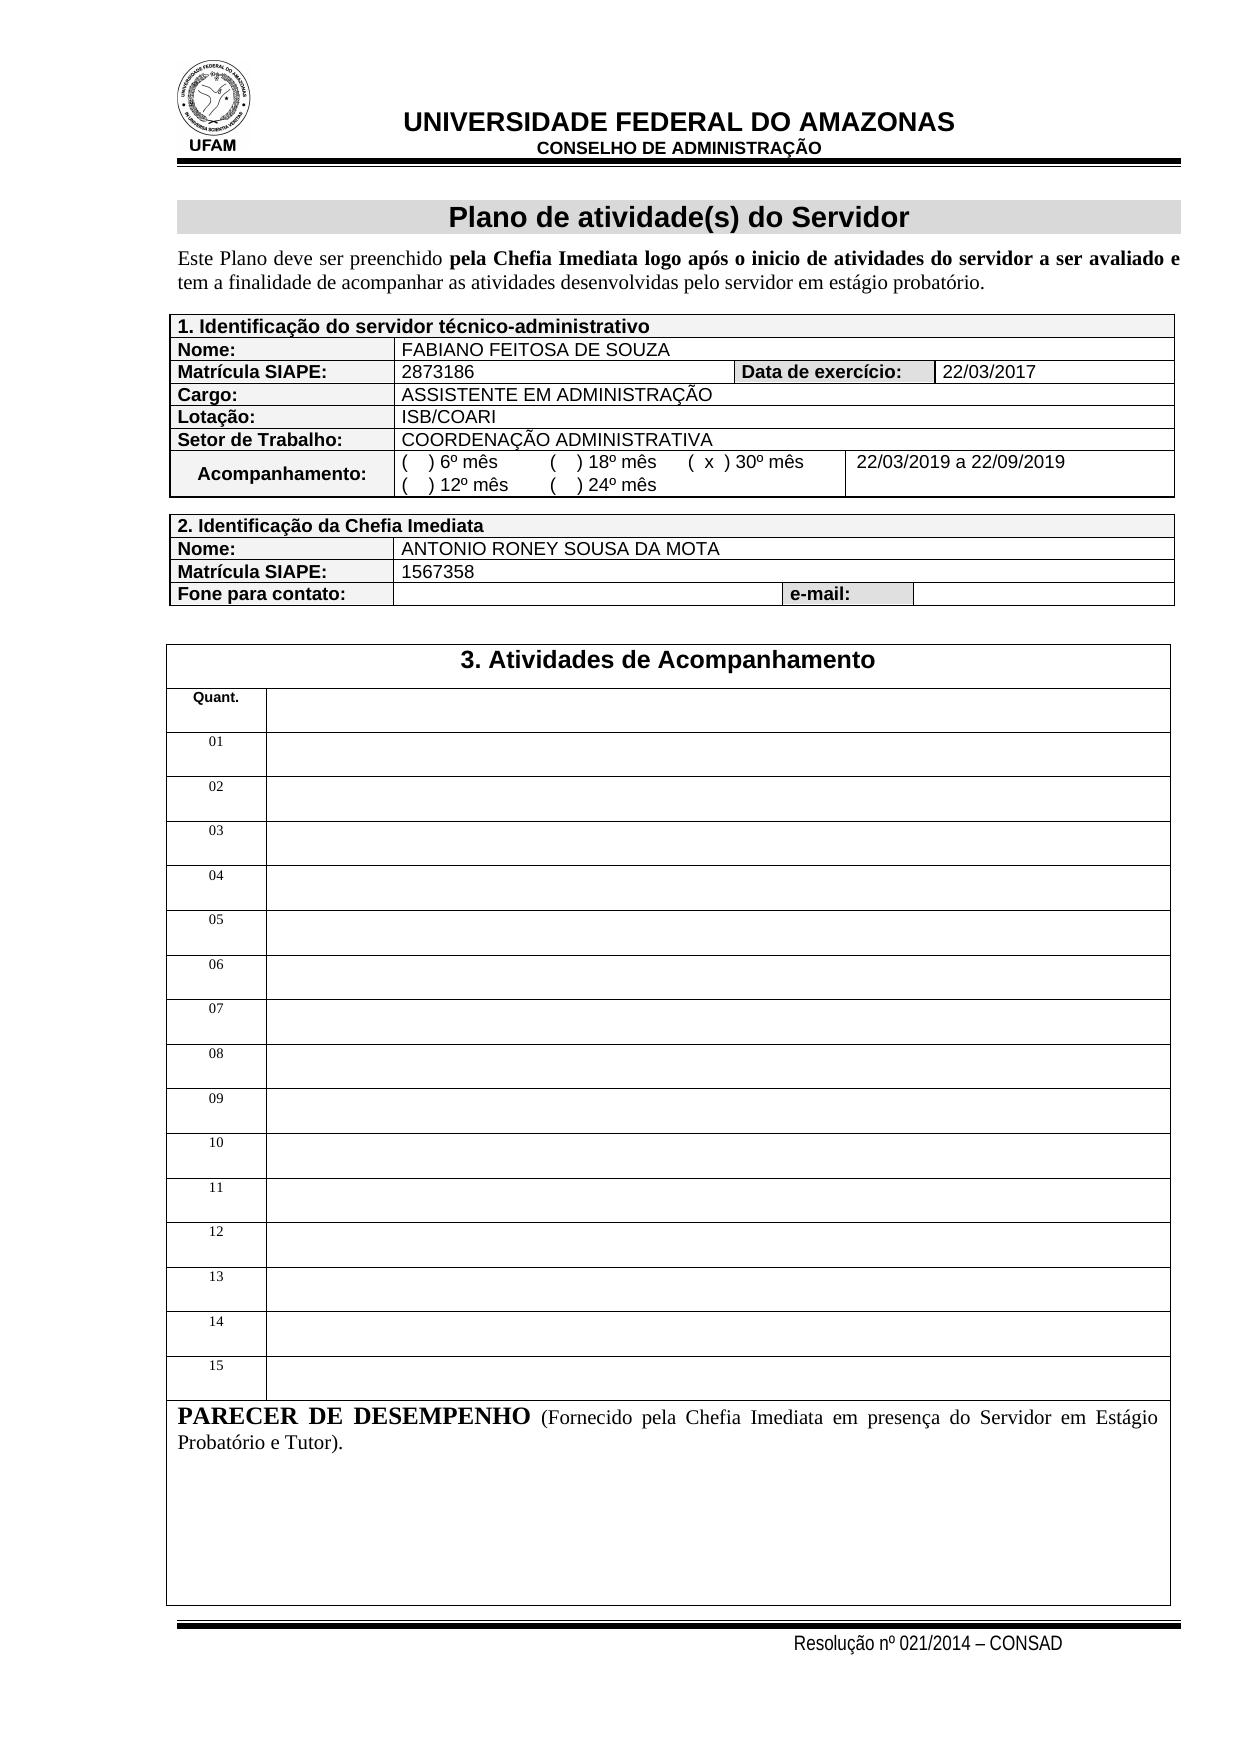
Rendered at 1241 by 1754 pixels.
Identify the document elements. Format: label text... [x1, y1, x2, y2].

table_cell ANTONIO RONEY SOUSA DA MOTA [394, 538, 1174, 559]
table_cell Cargo: [171, 384, 394, 405]
table_cell 06 [167, 956, 266, 999]
table_cell 14 [167, 1312, 266, 1356]
table_cell ISB/COARI [395, 406, 1174, 428]
table_cell [267, 911, 1170, 954]
table_cell 07 [167, 1000, 266, 1044]
picture [177, 60, 252, 151]
table_cell e-mail: [783, 583, 913, 604]
table_cell ( ) 12º mês ( ) 24º mês [395, 473, 845, 496]
table_cell 12 [167, 1223, 266, 1267]
table_header 3. Atividades de Acompanhamento [167, 645, 1170, 688]
table_cell Lotação: [171, 406, 394, 428]
table_header 1. Identificação do servidor técnico-administrativo [171, 315, 1174, 337]
table_cell [267, 777, 1170, 821]
table_cell [267, 1179, 1170, 1222]
table_cell 09 [167, 1089, 266, 1133]
table_header 2. Identificação da Chefia Imediata [171, 515, 1174, 537]
table_cell 15 [167, 1357, 266, 1400]
table_cell Matrícula SIAPE: [171, 361, 394, 382]
table_cell [267, 689, 1170, 732]
table_cell [846, 473, 1174, 496]
table_cell 2873186 [395, 361, 734, 382]
table_cell COORDENAÇÃO ADMINISTRATIVA [395, 429, 1174, 450]
table_cell 05 [167, 911, 266, 954]
table_cell [267, 1223, 1170, 1267]
table_cell Nome: [171, 338, 394, 360]
table_cell 22/03/2017 [936, 361, 1174, 382]
table_cell Acompanhamento: [171, 451, 394, 496]
table_cell 04 [167, 866, 266, 910]
table_cell 22/03/2019 a 22/09/2019 [846, 451, 1174, 473]
table_cell 13 [167, 1268, 266, 1311]
text Este Plano deve ser preenchido pela Chefia Imediata logo após o inicio de atividades do servidor a ser avaliado e tem a finalidade de acompanhar as atividades desenvolvidas pelo servidor em estágio probatório. [177, 246, 1181, 294]
table_cell [267, 733, 1170, 776]
table_cell [267, 1089, 1170, 1133]
text Plano de atividade(s) do Servidor [177, 200, 1181, 234]
table_cell PARECER DE DESEMPENHO (Fornecido pela Chefia Imediata em presença do Servidor em Estágio Probatório e Tutor). [167, 1401, 1170, 1605]
table_cell [267, 1312, 1170, 1356]
table_cell 02 [167, 777, 266, 821]
table_cell FABIANO FEITOSA DE SOUZA [395, 338, 1174, 360]
table_cell ASSISTENTE EM ADMINISTRAÇÃO [395, 384, 1174, 405]
table_cell [267, 1268, 1170, 1311]
table_cell Fone para contato: [171, 583, 393, 604]
table_cell 03 [167, 822, 266, 865]
table_cell [267, 956, 1170, 999]
table_cell [394, 583, 782, 604]
table_cell [267, 1357, 1170, 1400]
table_cell Quant. [167, 689, 266, 732]
table_cell 1567358 [394, 560, 1174, 582]
table_cell 11 [167, 1179, 266, 1222]
table_cell [267, 1045, 1170, 1088]
table_cell 10 [167, 1134, 266, 1177]
table_cell [267, 866, 1170, 910]
table_cell ( ) 6º mês ( ) 18º mês ( x ) 30º mês [395, 451, 845, 473]
table_cell 01 [167, 733, 266, 776]
table_cell [914, 583, 1174, 604]
table_cell 08 [167, 1045, 266, 1088]
table_cell Matrícula SIAPE: [171, 560, 393, 582]
table_cell [267, 1000, 1170, 1044]
table_cell [267, 1134, 1170, 1177]
table_cell Nome: [171, 538, 393, 559]
table_cell Setor de Trabalho: [171, 429, 394, 450]
table_cell [267, 822, 1170, 865]
table_cell Data de exercício: [735, 361, 934, 382]
